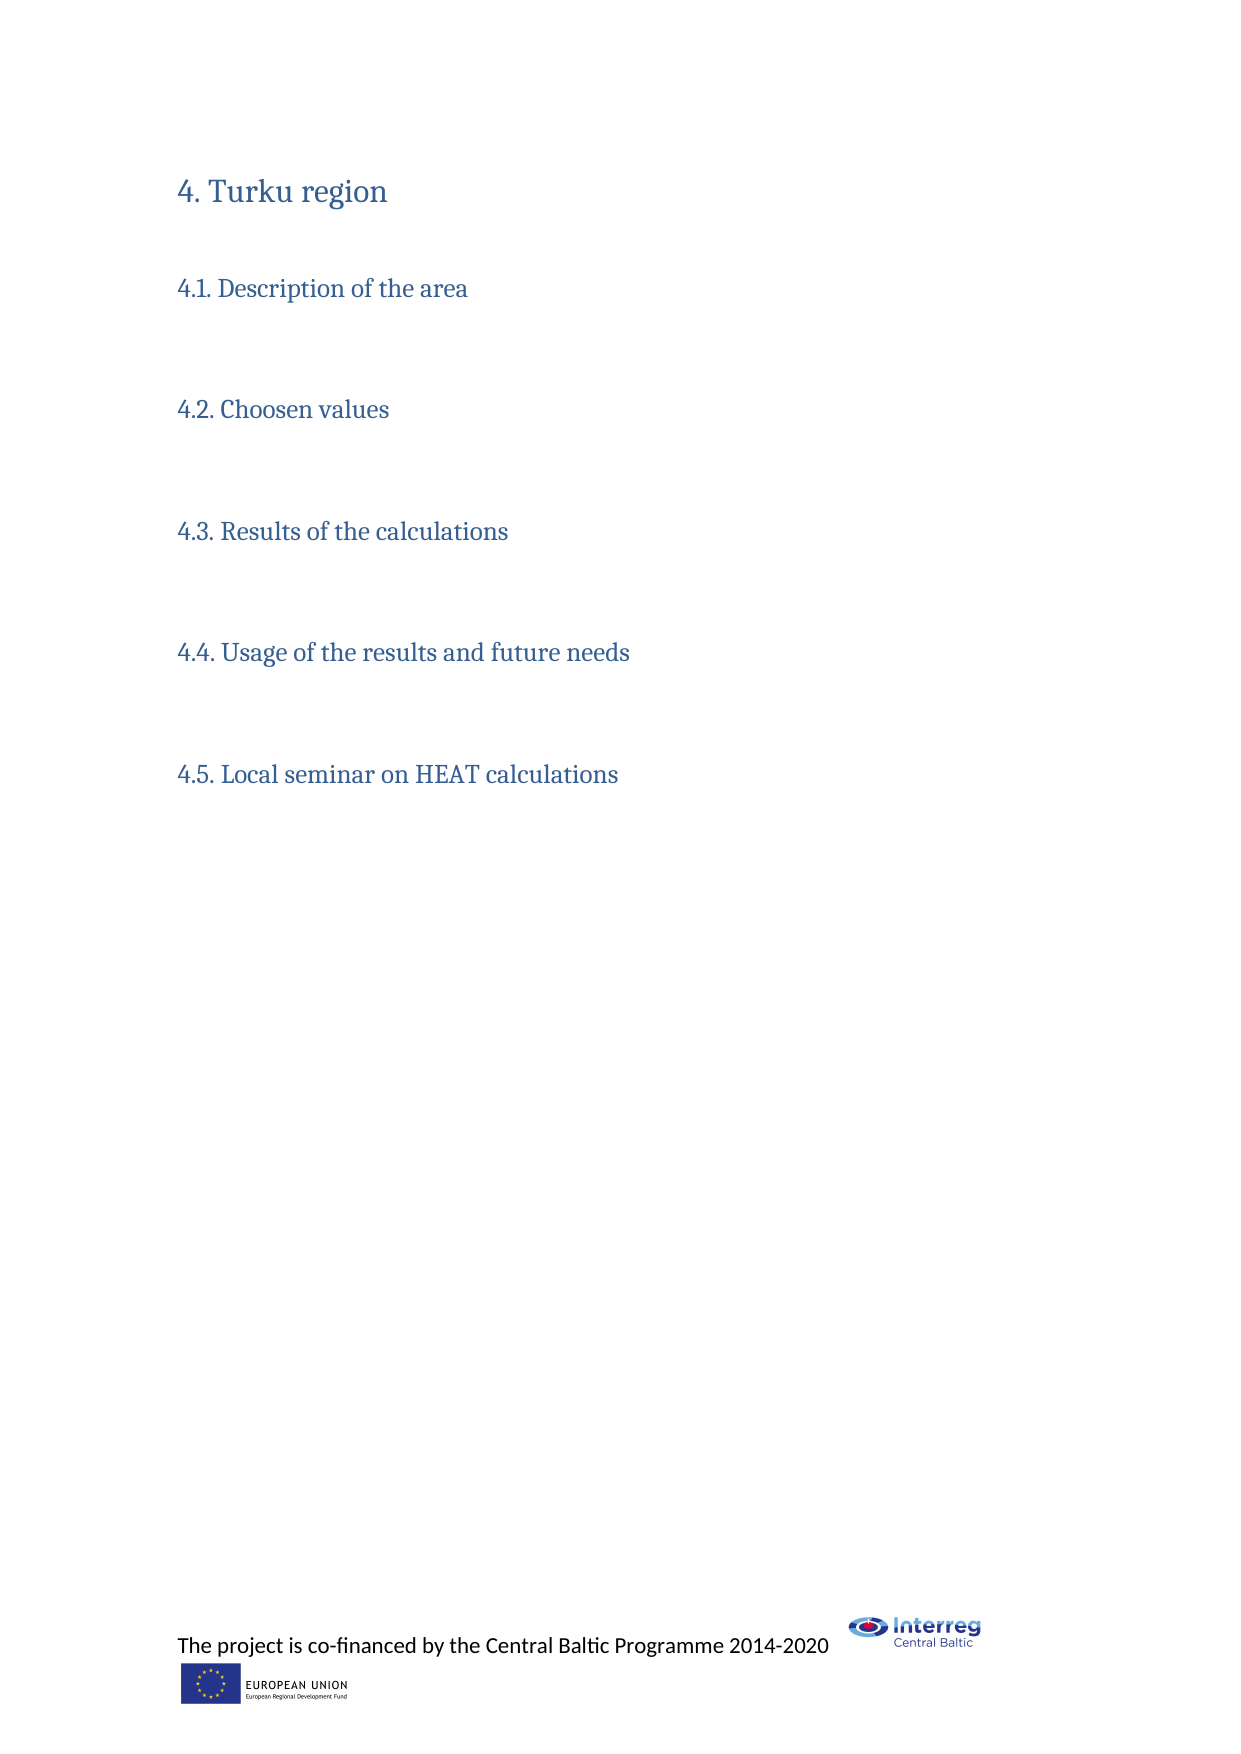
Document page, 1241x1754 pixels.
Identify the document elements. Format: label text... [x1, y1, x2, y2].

subtitle 4.3. Results of the calculations [177, 516, 1122, 547]
subtitle 4.1. Description of the area [177, 273, 1122, 304]
subtitle 4.2. Choosen values [177, 394, 1122, 425]
subtitle 4.4. Usage of the results and future needs [177, 637, 1122, 668]
picture [177, 1659, 353, 1708]
picture [842, 1610, 987, 1654]
subtitle 4.5. Local seminar on HEAT calculations [177, 759, 1122, 790]
subtitle 4. Turku region [177, 173, 1122, 211]
